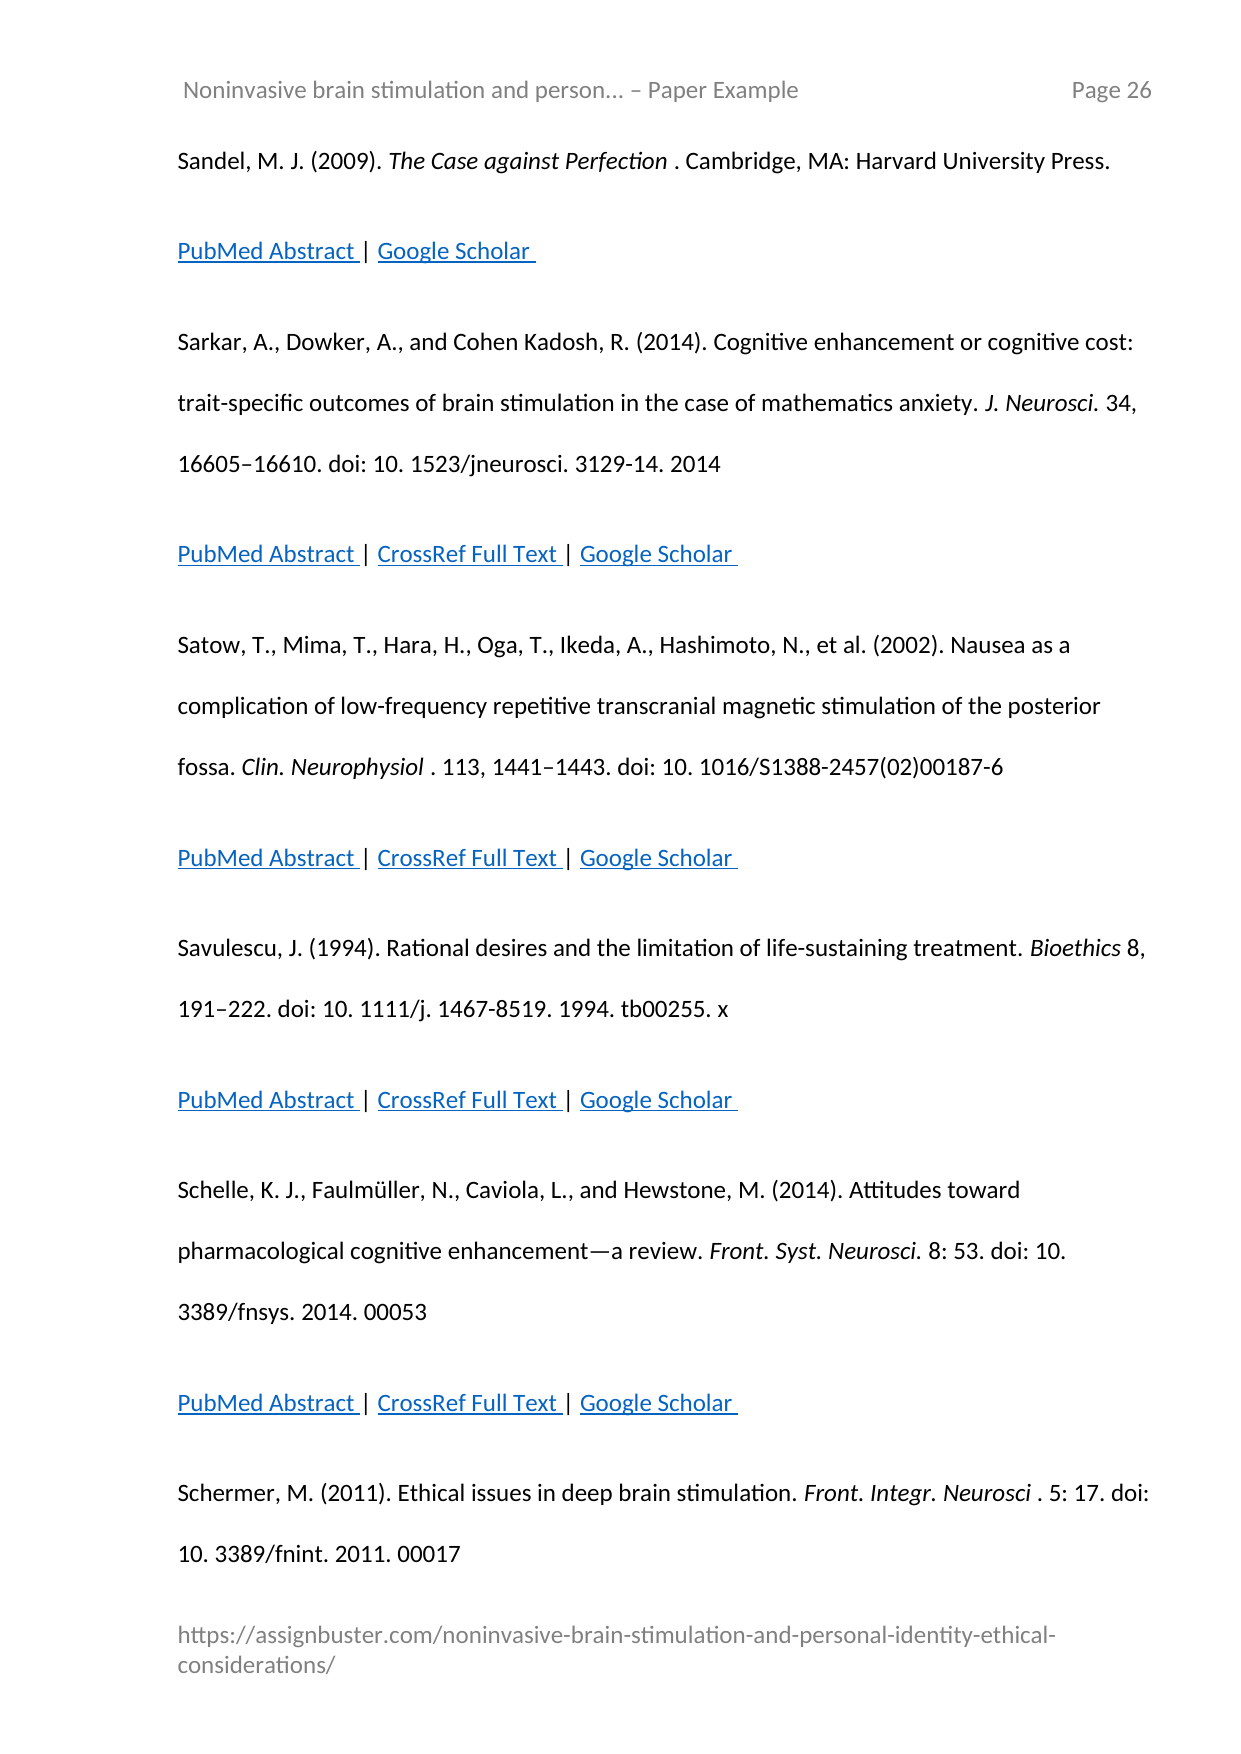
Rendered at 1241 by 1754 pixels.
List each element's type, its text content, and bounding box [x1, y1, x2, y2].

text Schermer, M. (2011). Ethical issues in deep brain stimulation. Front. Integr. Neurosci . 5: 17. doi: 10. 3389/fnint. 2011. 00017 [177, 1477, 1152, 1569]
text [177, 1387, 1152, 1417]
text Sandel, M. J. (2009). The Case against Perfection . Cambridge, MA: Harvard University Press. [177, 145, 1152, 176]
text PubMed Abstract | CrossRef Full Text | Google Scholar [177, 842, 1152, 872]
text PubMed Abstract | Google Scholar [177, 236, 1152, 266]
text PubMed Abstract | CrossRef Full Text | Google Scholar [177, 539, 1152, 569]
text Satow, T., Mima, T., Hara, H., Oga, T., Ikeda, A., Hashimoto, N., et al. (2002). Nausea as a complication of low-frequency repetitive transcranial magnetic stimulation of the posterior fossa. Clin. Neurophysiol . 113, 1441–1443. doi: 10. 1016/S1388-2457(02)00187-6 [177, 629, 1152, 782]
text Sarkar, A., Dowker, A., and Cohen Kadosh, R. (2014). Cognitive enhancement or cognitive cost: trait-specific outcomes of brain stimulation in the case of mathematics anxiety. J. Neurosci. 34, 16605–16610. doi: 10. 1523/jneurosci. 3129-14. 2014 [177, 326, 1152, 479]
text Schelle, K. J., Faulmüller, N., Caviola, L., and Hewstone, M. (2014). Attitudes toward pharmacological cognitive enhancement—a review. Front. Syst. Neurosci. 8: 53. doi: 10. 3389/fnsys. 2014. 00053 [177, 1174, 1152, 1327]
text PubMed Abstract | CrossRef Full Text | Google Scholar [177, 1084, 1152, 1114]
text Savulescu, J. (1994). Rational desires and the limitation of life-sustaining treatment. Bioethics 8, 191–222. doi: 10. 1111/j. 1467-8519. 1994. tb00255. x [177, 932, 1152, 1024]
